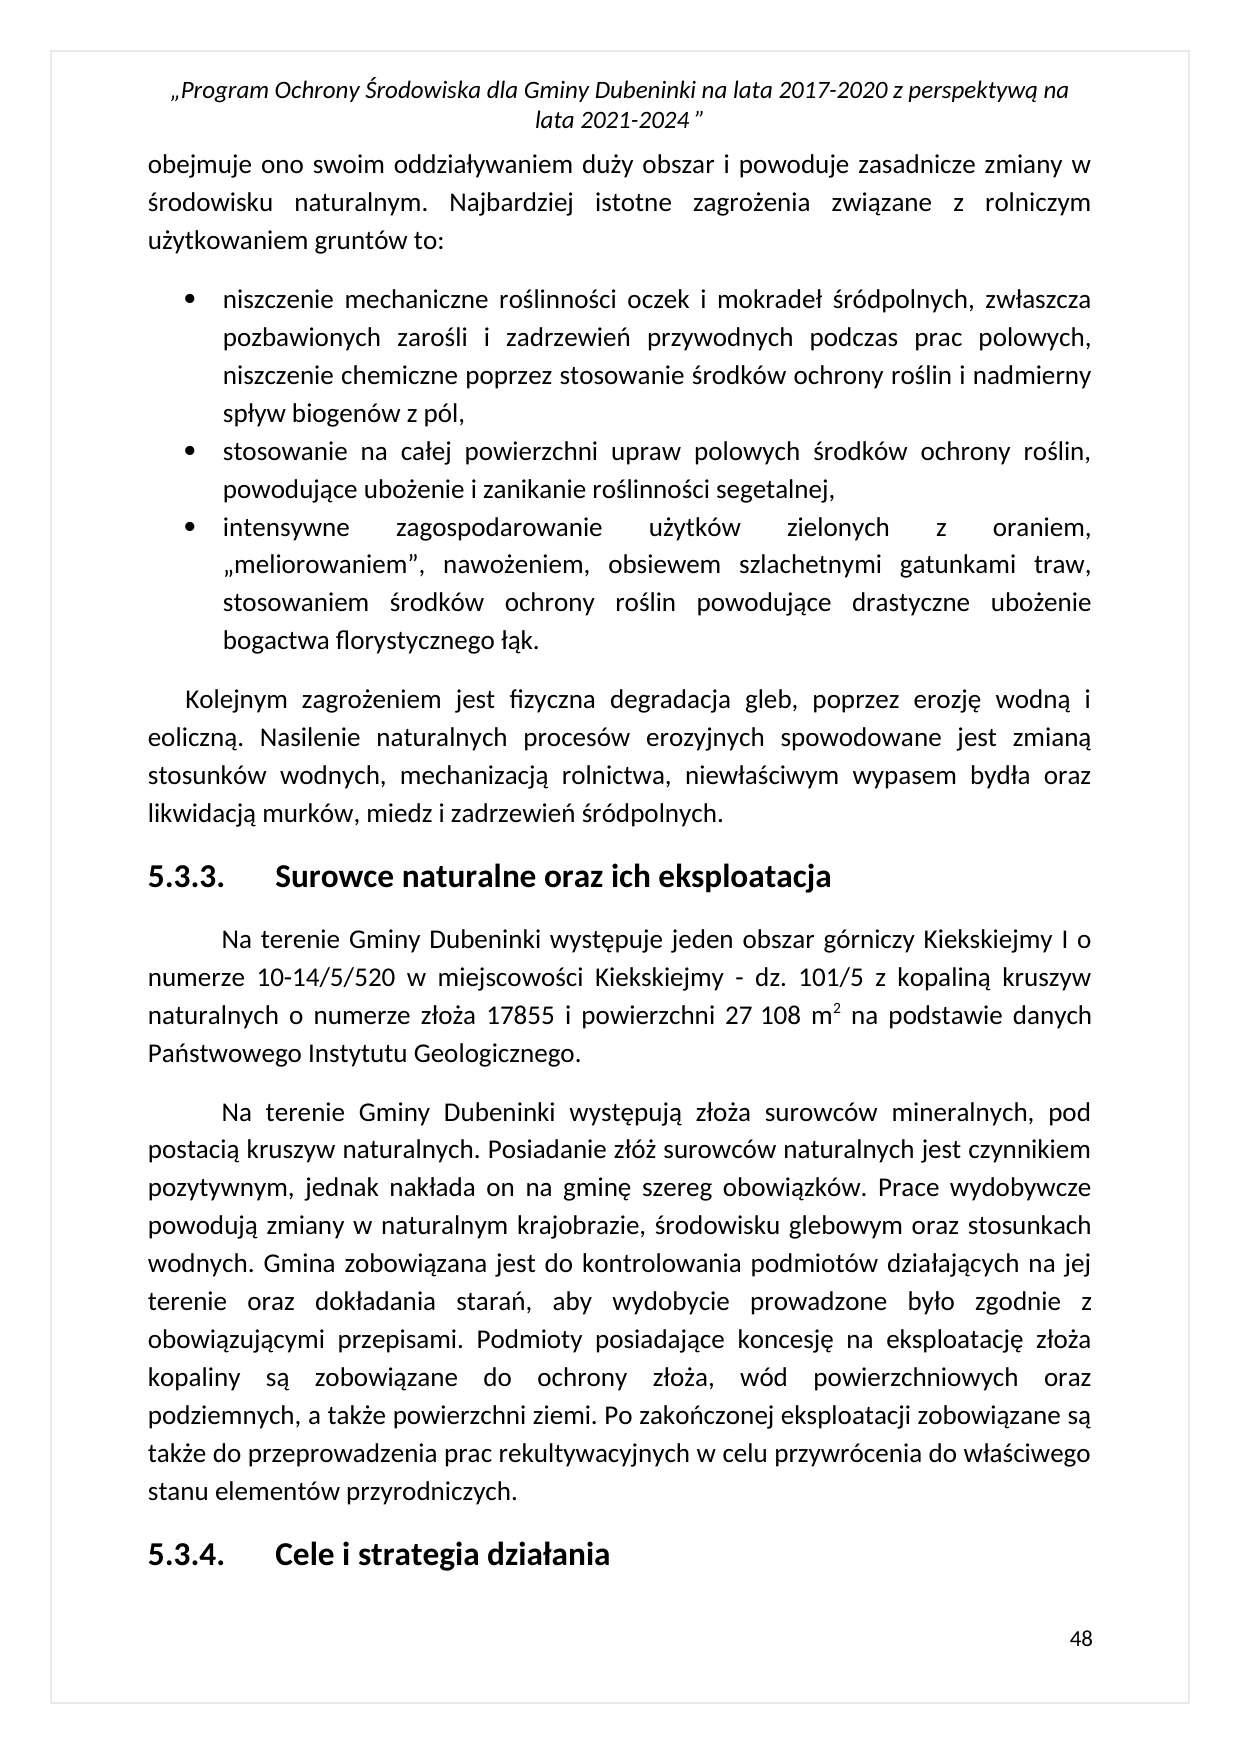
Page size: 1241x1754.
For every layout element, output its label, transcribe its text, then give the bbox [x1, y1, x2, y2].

list intensywne zagospodarowanie użytków zielonych z oraniem, „meliorowaniem”, nawożeniem, obsiewem szlachetnymi gatunkami traw, stosowaniem środków ochrony roślin powodujące drastyczne ubożenie bogactwa florystycznego łąk. [185, 510, 1093, 656]
text Na terenie Gminy Dubeninki występują złoża surowców mineralnych, pod postacią kruszyw naturalnych. Posiadanie złóż surowców naturalnych jest czynnikiem pozytywnym, jednak nakłada on na gminę szereg obowiązków. Prace wydobywcze powodują zmiany w naturalnym krajobrazie, środowisku glebowym oraz stosunkach wodnych. Gmina zobowiązana jest do kontrolowania podmiotów działających na jej terenie oraz dokładania starań, aby wydobycie prowadzone było zgodnie z obowiązującymi przepisami. Podmioty posiadające koncesję na eksploatację złoża kopaliny są zobowiązane do ochrony złoża, wód powierzchniowych oraz podziemnych, a także powierzchni ziemi. Po zakończonej eksploatacji zobowiązane są także do przeprowadzenia prac rekultywacyjnych w celu przywrócenia do właściwego stanu elementów przyrodniczych. [148, 1095, 1093, 1507]
list stosowanie na całej powierzchni upraw polowych środków ochrony roślin, powodujące ubożenie i zanikanie roślinności segetalnej, [185, 434, 1093, 505]
list Cele i strategia działania [148, 1533, 1093, 1573]
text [148, 148, 1093, 256]
list Surowce naturalne oraz ich eksploatacja [148, 855, 1093, 895]
list niszczenie mechaniczne roślinności oczek i mokradeł śródpolnych, zwłaszcza pozbawionych zarośli i zadrzewień przywodnych podczas prac polowych, niszczenie chemiczne poprzez stosowanie środków ochrony roślin i nadmierny spływ biogenów z pól, [185, 282, 1093, 429]
text Kolejnym zagrożeniem jest fizyczna degradacja gleb, poprzez erozję wodną i eoliczną. Nasilenie naturalnych procesów erozyjnych spowodowane jest zmianą stosunków wodnych, mechanizacją rolnictwa, niewłaściwym wypasem bydła oraz likwidacją murków, miedz i zadrzewień śródpolnych. [148, 682, 1093, 829]
text Na terenie Gminy Dubeninki występuje jeden obszar górniczy Kiekskiejmy I o numerze 10-14/5/520 w miejscowości Kiekskiejmy - dz. 101/5 z kopaliną kruszyw naturalnych o numerze złoża 17855 i powierzchni 27 108 m2 na podstawie danych Państwowego Instytutu Geologicznego. [148, 922, 1093, 1069]
